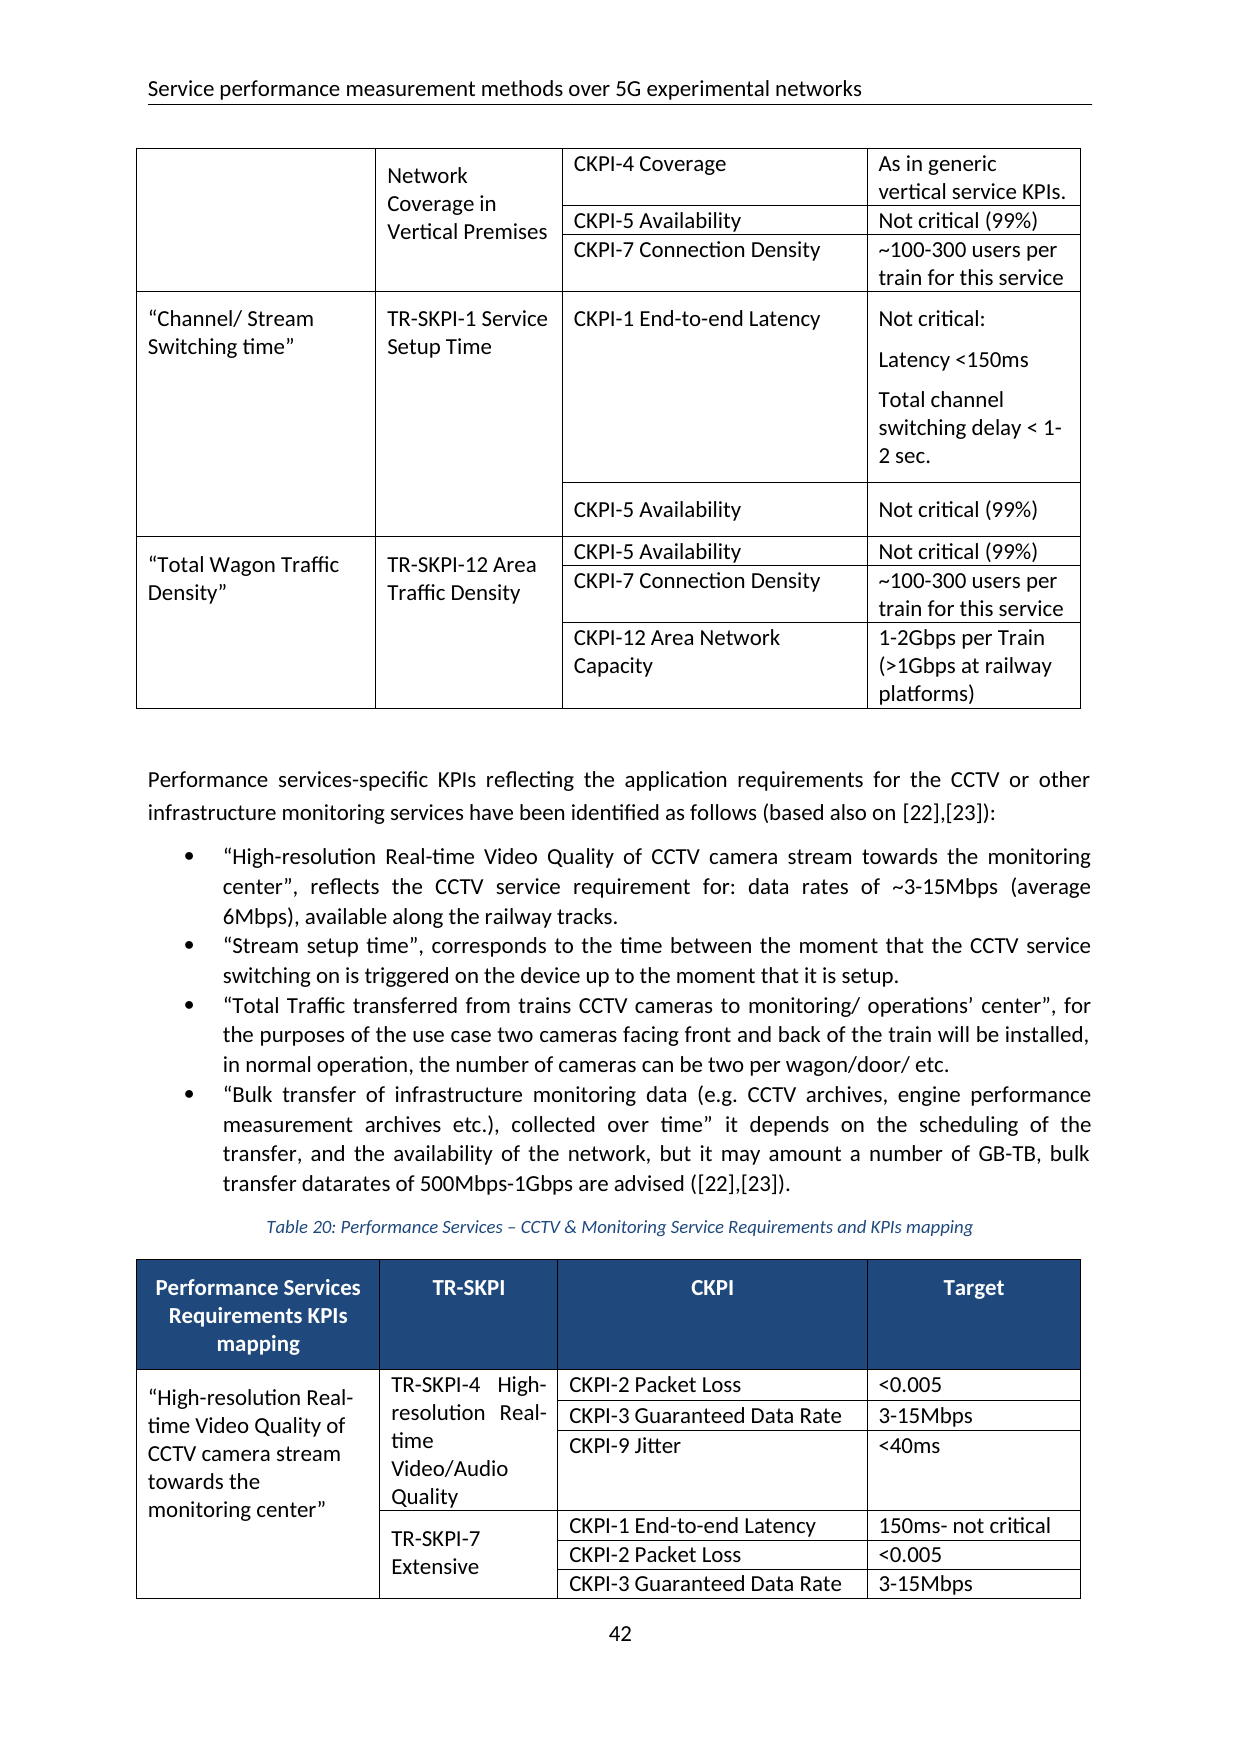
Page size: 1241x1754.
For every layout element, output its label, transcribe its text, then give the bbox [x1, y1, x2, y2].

table_cell <0.005 [868, 1541, 1080, 1568]
table_cell CKPI-1 End-to-end Latency [563, 292, 867, 482]
table_cell CKPI-3 Guaranteed Data Rate [558, 1570, 867, 1598]
table_cell 3-15Mbps [868, 1570, 1080, 1598]
table_cell TR-SKPI-12 Area Traffic Density [376, 537, 562, 707]
table_cell 150ms- not critical [868, 1511, 1080, 1539]
table_cell ~100-300 users per train for this service [868, 566, 1080, 622]
table_cell ~100-300 users per train for this service [868, 235, 1080, 291]
table_cell <40ms [868, 1431, 1080, 1510]
table_cell Not critical (99%) [868, 206, 1080, 234]
table_cell <0.005 [868, 1370, 1080, 1400]
table_cell CKPI-4 Coverage [563, 149, 867, 205]
table_cell CKPI-2 Packet Loss [558, 1370, 867, 1400]
table_cell CKPI-1 End-to-end Latency [558, 1511, 867, 1539]
table_cell “High-resolution Real-time Video Quality of CCTV camera stream towards the monitoring center” [137, 1370, 379, 1598]
table_cell TR-SKPI-7 Extensive Network Coverage in Vertical Premises [380, 1511, 557, 1598]
table_cell CKPI-7 Connection Density [563, 566, 867, 622]
table_cell Not critical: Latency <150ms Total channel switching delay < 1-2 sec. [868, 292, 1080, 482]
table_header Target [868, 1260, 1080, 1369]
table_cell CKPI-9 Jitter [558, 1431, 867, 1510]
list “Stream setup time”, corresponds to the time between the moment that the CCTV service switching on is triggered on the device up to the moment that it is setup. [185, 932, 1092, 989]
table_cell Not critical (99%) [868, 537, 1080, 565]
table_cell CKPI-3 Guaranteed Data Rate [558, 1401, 867, 1430]
table_cell TR-SKPI-4 High-resolution Real-time Video/Audio Quality [380, 1370, 557, 1510]
table_cell Not critical (99%) [868, 483, 1080, 536]
table_cell CKPI-5 Availability [563, 537, 867, 565]
list “Bulk transfer of infrastructure monitoring data (e.g. CCTV archives, engine performance measurement archives etc.), collected over time” it depends on the scheduling of the transfer, and the availability of the network, but it may amount a number of GB-TB, bulk transfer datarates of 500Mbps-1Gbps are advised ([22],[23]). [185, 1080, 1092, 1197]
table_header CKPI [558, 1260, 867, 1369]
table_cell CKPI-2 Packet Loss [558, 1541, 867, 1568]
table_cell “Total Wagon Traffic Density” [137, 537, 375, 707]
table_cell As in generic vertical service KPIs. [868, 149, 1080, 205]
table_cell CKPI-5 Availability [563, 483, 867, 536]
table_cell 3-15Mbps [868, 1401, 1080, 1430]
list “High-resolution Real-time Video Quality of CCTV camera stream towards the monitoring center”, reflects the CCTV service requirement for: data rates of ~3-15Mbps (average 6Mbps), available along the railway tracks. [185, 842, 1092, 930]
list “Total Traffic transferred from trains CCTV cameras to monitoring/ operations’ center”, for the purposes of the use case two cameras facing front and back of the train will be installed, in normal operation, the number of cameras can be two per wagon/door/ etc. [185, 991, 1092, 1078]
table_header TR-SKPI [380, 1260, 557, 1369]
table_header Performance Services Requirements KPIs mapping [137, 1260, 379, 1369]
table_cell 1-2Gbps per Train (>1Gbps at railway platforms) [868, 623, 1080, 707]
table_cell “Channel/ Stream Switching time” [137, 292, 375, 536]
table_cell CKPI-12 Area Network Capacity [563, 623, 867, 707]
table_cell CKPI-5 Availability [563, 206, 867, 234]
table_cell CKPI-7 Connection Density [563, 235, 867, 291]
table_cell TR-SKPI-1 Service Setup Time [376, 292, 562, 536]
